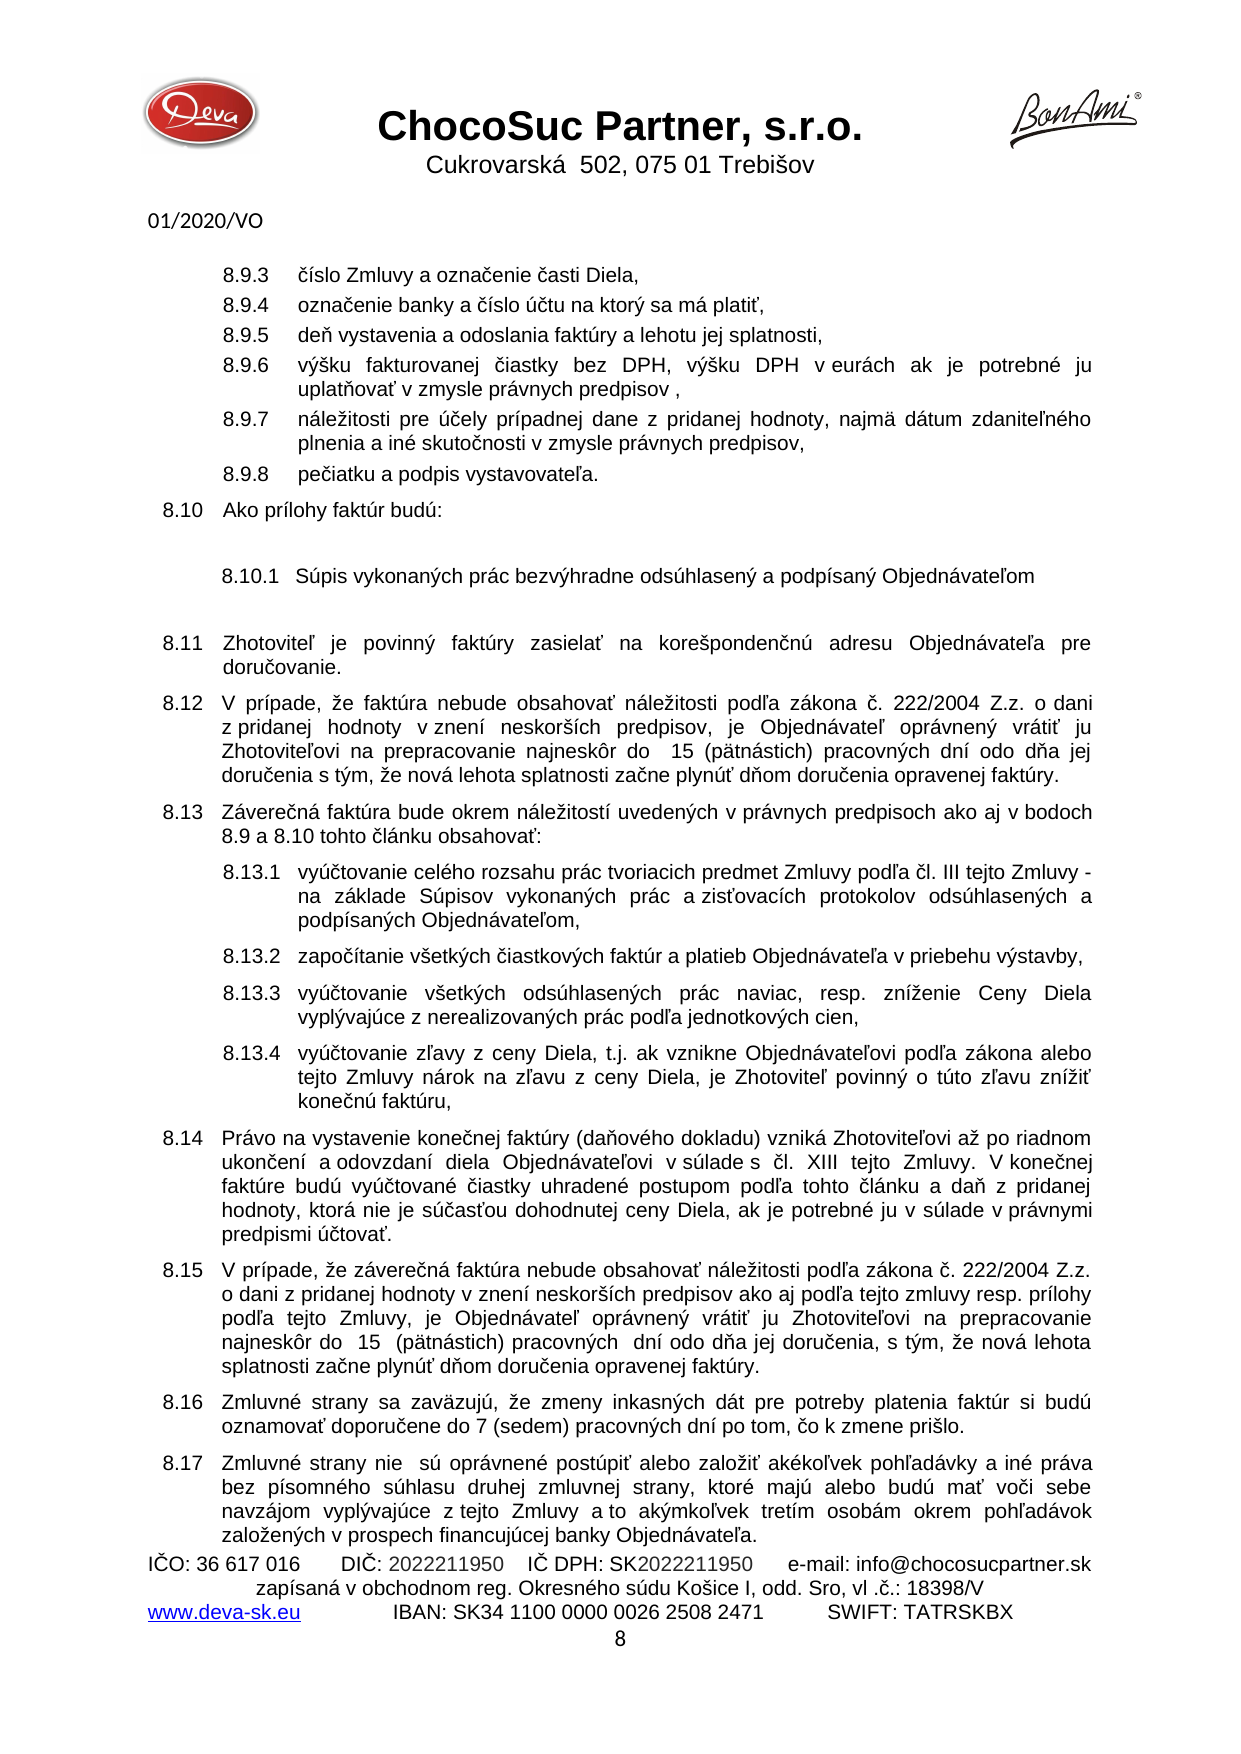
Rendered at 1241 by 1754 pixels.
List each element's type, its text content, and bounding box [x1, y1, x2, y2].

list vyúčtovanie celého rozsahu prác tvoriacich predmet Zmluvy podľa čl. III tejto Zmluvy - na základe Súpisov vykonaných prác a zisťovacích protokolov odsúhlasených a podpísaných Objednávateľom, [223, 860, 1093, 932]
list Právo na vystavenie konečnej faktúry (daňového dokladu) vzniká Zhotoviteľovi až po riadnom ukončení a odovzdaní diela Objednávateľovi v súlade s čl. XIII tejto Zmluvy. V konečnej faktúre budú vyúčtované čiastky uhradené postupom podľa tohto článku a daň z pridanej hodnoty, ktorá nie je súčasťou dohodnutej ceny Diela, ak je potrebné ju v súlade v právnymi predpismi účtovať. [162, 1126, 1093, 1245]
list Súpis vykonaných prác bezvýhradne odsúhlasený a podpísaný Objednávateľom [185, 564, 1093, 588]
list Zhotoviteľ je povinný faktúry zasielať na korešpondenčnú adresu Objednávateľa pre doručovanie. [162, 631, 1093, 679]
list Záverečná faktúra bude okrem náležitostí uvedených v právnych predpisoch ako aj v bodoch 8.9 a 8.10 tohto článku obsahovať: [162, 799, 1093, 847]
list Zmluvné strany sa zaväzujú, že zmeny inkasných dát pre potreby platenia faktúr si budú oznamovať doporučene do 7 (sedem) pracovných dní po tom, čo k zmene prišlo. [162, 1390, 1093, 1438]
list započítanie všetkých čiastkových faktúr a platieb Objednávateľa v priebehu výstavby, [223, 944, 1093, 968]
list deň vystavenia a odoslania faktúry a lehotu jej splatnosti, [223, 323, 1093, 347]
list Ako prílohy faktúr budú: [162, 498, 1093, 522]
list označenie banky a číslo účtu na ktorý sa má platiť, [223, 293, 1093, 317]
list V prípade, že faktúra nebude obsahovať náležitosti podľa zákona č. 222/2004 Z.z. o dani z pridanej hodnoty v znení neskorších predpisov, je Objednávateľ oprávnený vrátiť ju Zhotoviteľovi na prepracovanie najneskôr do 15 (pätnástich) pracovných dní odo dňa jej doručenia s tým, že nová lehota splatnosti začne plynúť dňom doručenia opravenej faktúry. [162, 691, 1093, 787]
list výšku fakturovanej čiastky bez DPH, výšku DPH v eurách ak je potrebné ju uplatňovať v zmysle právnych predpisov , [223, 353, 1093, 401]
list vyúčtovanie všetkých odsúhlasených prác naviac, resp. zníženie Ceny Diela vyplývajúce z nerealizovaných prác podľa jednotkových cien, [223, 981, 1093, 1029]
list náležitosti pre účely prípadnej dane z pridanej hodnoty, najmä dátum zdaniteľného plnenia a iné skutočnosti v zmysle právnych predpisov, [223, 407, 1093, 455]
list číslo Zmluvy a označenie časti Diela, [223, 262, 1093, 286]
list V prípade, že záverečná faktúra nebude obsahovať náležitosti podľa zákona č. 222/2004 Z.z. o dani z pridanej hodnoty v znení neskorších predpisov ako aj podľa tejto zmluvy resp. prílohy podľa tejto Zmluvy, je Objednávateľ oprávnený vrátiť ju Zhotoviteľovi na prepracovanie najneskôr do 15 (pätnástich) pracovných dní odo dňa jej doručenia, s tým, že nová lehota splatnosti začne plynúť dňom doručenia opravenej faktúry. [162, 1258, 1093, 1378]
list Zmluvné strany nie sú oprávnené postúpiť alebo založiť akékoľvek pohľadávky a iné práva bez písomného súhlasu druhej zmluvnej strany, ktoré majú alebo budú mať voči sebe navzájom vyplývajúce z tejto Zmluvy a to akýmkoľvek tretím osobám okrem pohľadávok založených v prospech financujúcej banky Objednávateľa. [162, 1451, 1093, 1546]
list pečiatku a podpis vystavovateľa. [223, 461, 1093, 485]
list vyúčtovanie zľavy z ceny Diela, t.j. ak vznikne Objednávateľovi podľa zákona alebo tejto Zmluvy nárok na zľavu z ceny Diela, je Zhotoviteľ povinný o túto zľavu znížiť konečnú faktúru, [223, 1041, 1093, 1113]
picture [141, 73, 260, 154]
